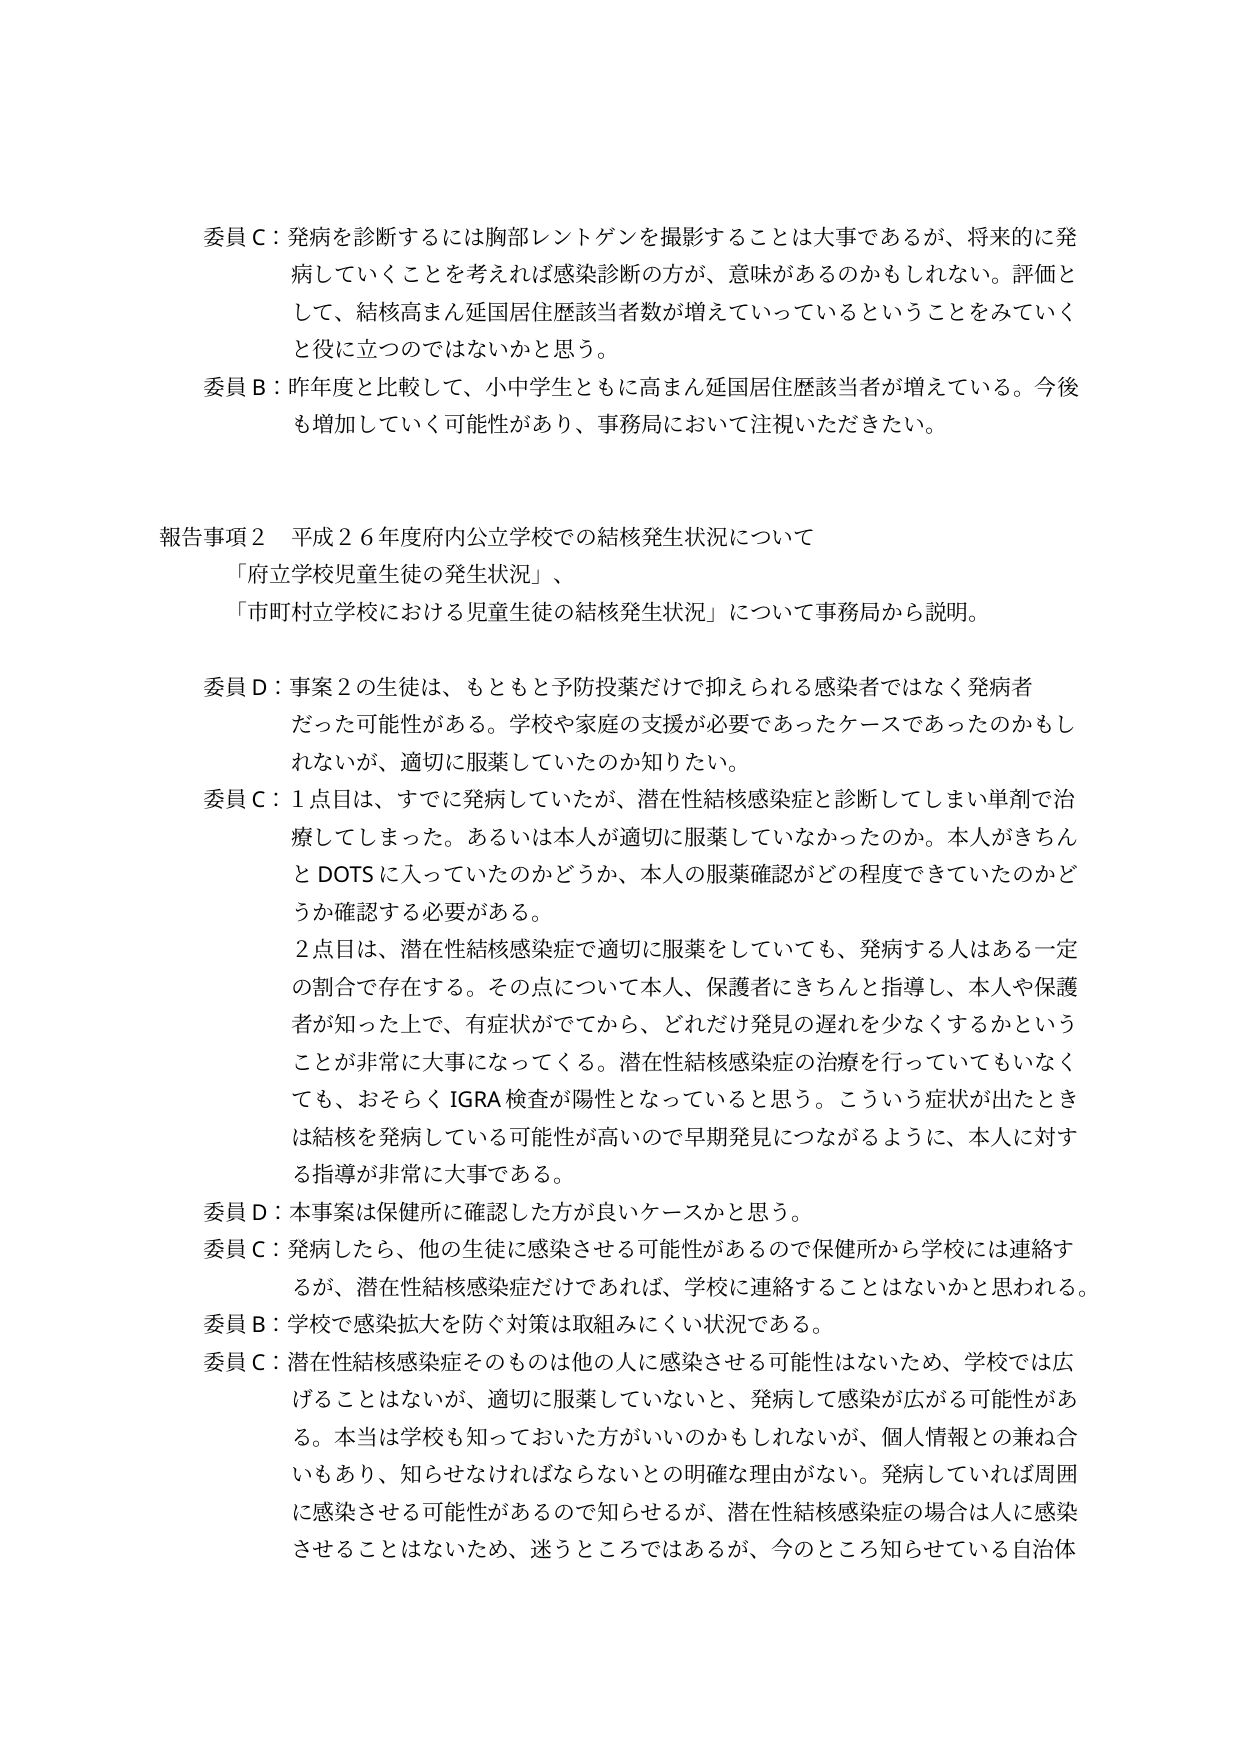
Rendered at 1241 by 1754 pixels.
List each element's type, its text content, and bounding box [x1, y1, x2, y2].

text うか確認する必要がある。 [159, 892, 1081, 929]
text 報告事項２ 平成２６年度府内公立学校での結核発生状況について [159, 517, 1081, 554]
text 委員C：１点目は、すでに発病していたが、潜在性結核感染症と診断してしまい単剤で治 [159, 779, 1081, 817]
text 委員C：発病したら、他の生徒に感染させる可能性があるので保健所から学校には連絡す [159, 1229, 1081, 1267]
text るが、潜在性結核感染症だけであれば、学校に連絡することはないかと思われる。 [159, 1267, 1081, 1304]
text いもあり、知らせなければならないとの明確な理由がない。発病していれば周囲 [291, 1454, 1081, 1492]
text 委員D：事案２の生徒は、もともと予防投薬だけで抑えられる感染者ではなく発病者 [203, 667, 1081, 704]
text 委員B：学校で感染拡大を防ぐ対策は取組みにくい状況である。 [159, 1304, 1081, 1342]
text 委員B：昨年度と比較して、小中学生ともに高まん延国居住歴該当者が増えている。今後も増加していく可能性があり、事務局において注視いただきたい。 [203, 367, 1081, 442]
text ２点目は、潜在性結核感染症で適切に服薬をしていても、発病する人はある一定の割合で存在する。その点について本人、保護者にきちんと指導し、本人や保護者が知った上で、有症状がでてから、どれだけ発見の遅れを少なくするかということが非常に大事になってくる。潜在性結核感染症の治療を行っていてもいなくても、おそらくIGRA検査が陽性となっていると思う。こういう症状が出たときは結核を発病している可能性が高いので早期発見につながるように、本人に対する指導が非常に大事である。 [291, 929, 1081, 1192]
text 委員D：本事案は保健所に確認した方が良いケースかと思う。 [159, 1192, 1081, 1229]
text だった可能性がある。学校や家庭の支援が必要であったケースであったのかもし [291, 704, 1081, 742]
text れないが、適切に服薬していたのか知りたい。 [291, 742, 1081, 779]
text げることはないが、適切に服薬していないと、発病して感染が広がる可能性があ [159, 1379, 1081, 1417]
text 委員C：潜在性結核感染症そのものは他の人に感染させる可能性はないため、学校では広 [159, 1342, 1081, 1379]
text させることはないため、迷うところではあるが、今のところ知らせている自治体 [291, 1529, 1081, 1567]
text 委員C：発病を診断するには胸部レントゲンを撮影することは大事であるが、将来的に発病していくことを考えれば感染診断の方が、意味があるのかもしれない。評価として、結核高まん延国居住歴該当者数が増えていっているということをみていくと役に立つのではないかと思う。 [203, 217, 1081, 367]
text とDOTSに入っていたのかどうか、本人の服薬確認がどの程度できていたのかど [159, 854, 1081, 892]
text に感染させる可能性があるので知らせるが、潜在性結核感染症の場合は人に感染 [291, 1492, 1081, 1529]
text る。本当は学校も知っておいた方がいいのかもしれないが、個人情報との兼ね合 [291, 1417, 1081, 1454]
text 「府立学校児童生徒の発生状況」、 [159, 554, 1081, 592]
text 療してしまった。あるいは本人が適切に服薬していなかったのか。本人がきちん [159, 817, 1081, 854]
text 「市町村立学校における児童生徒の結核発生状況」について事務局から説明。 [159, 592, 1081, 629]
